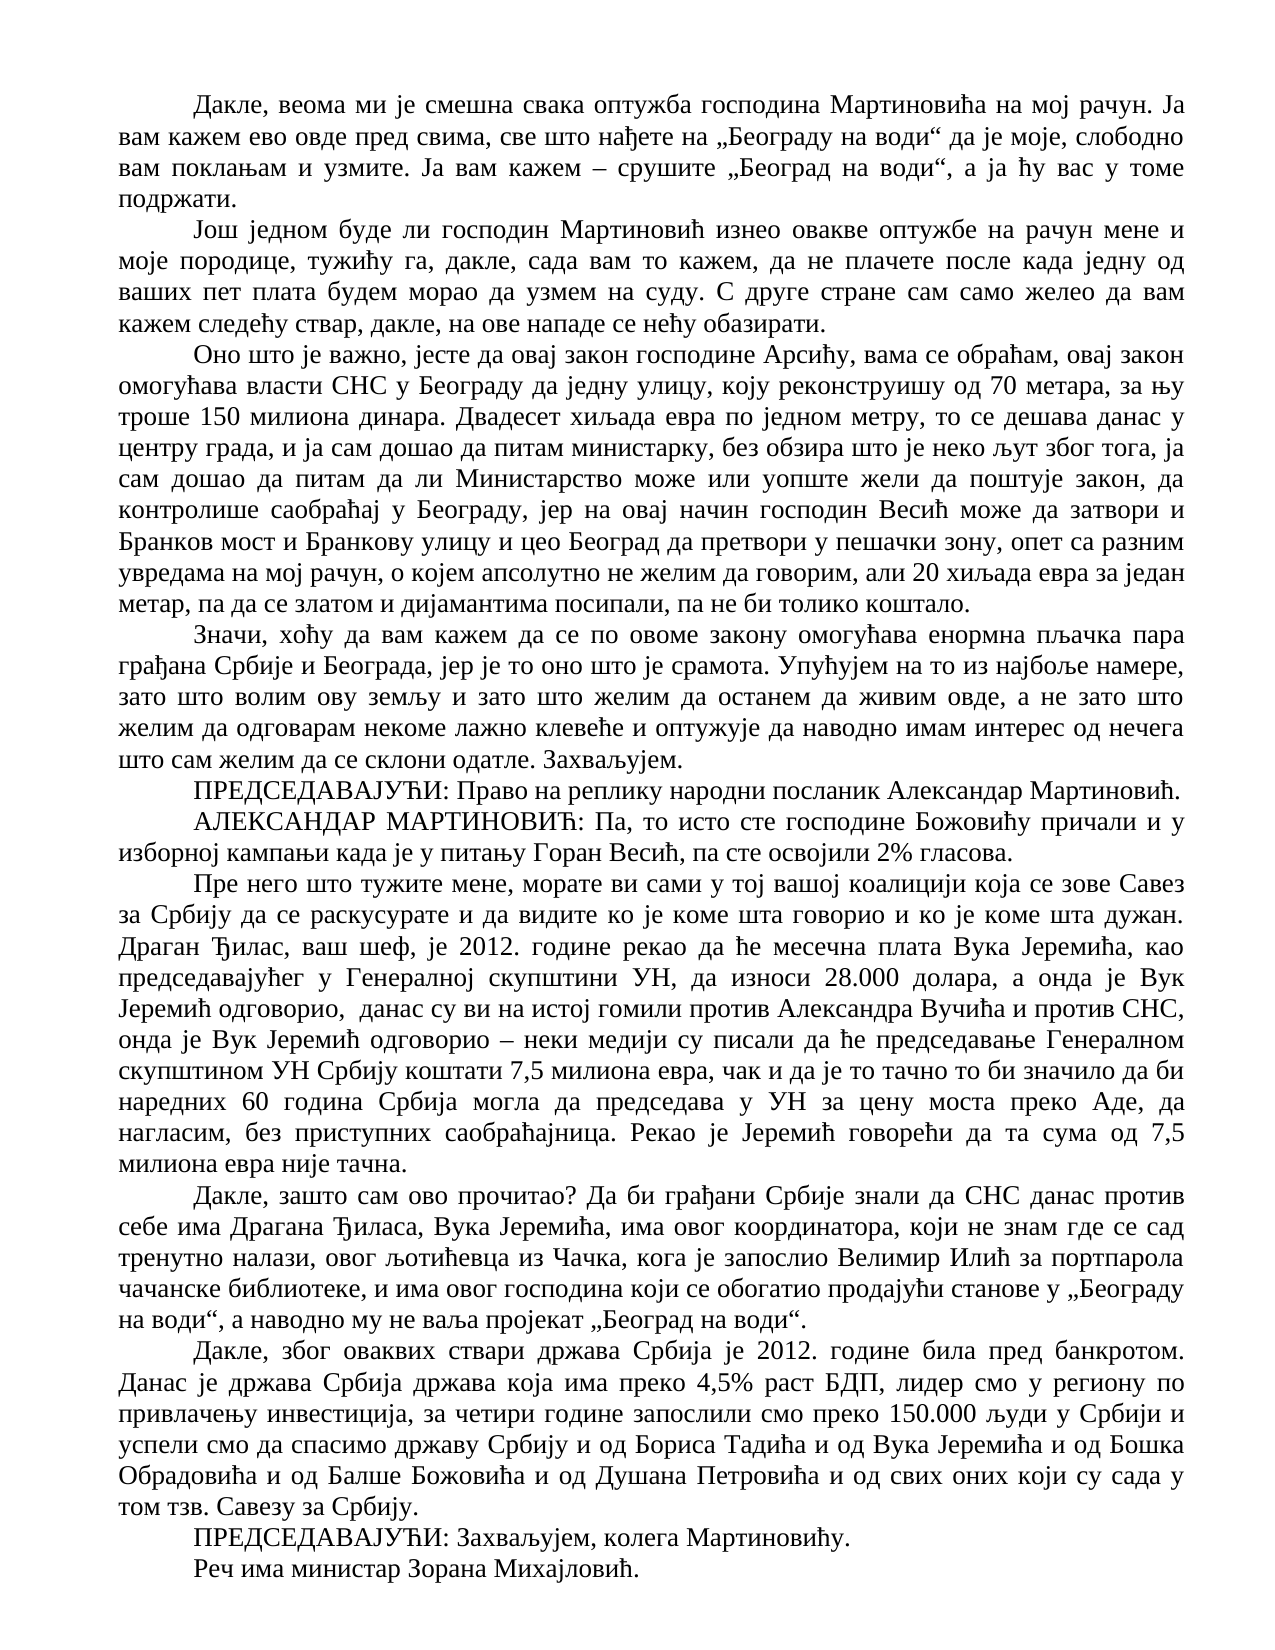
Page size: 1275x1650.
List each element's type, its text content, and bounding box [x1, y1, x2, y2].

text Пре него што тужите мене, морате ви сами у тој вашој коалицији која се зове Савез за Србију да се раскусурате и да видите ко је коме шта говорио и ко је коме шта дужан. Драган Ђилас, ваш шеф, је 2012. године рекао да ће месечна плата Вука Јеремића, као председавајућег у Генералној скупштини УН, да износи 28.000 долара, а онда је Вук Јеремић одговорио, данас су ви на истој гомили против Александра Вучића и против СНС, онда је Вук Јеремић одговорио – неки медији су писали да ће председавање Генералном скупштином УН Србију коштати 7,5 милиона евра, чак и да је то тачно то би значило да би наредних 60 година Србија могла да председава у УН за цену моста преко Аде, да нагласим, без приступних саобраћајница. Рекао је Јеремић говорећи да та сума од 7,5 милиона евра није тачна. [118, 867, 1186, 1179]
text АЛЕКСАНДАР МАРТИНОВИЋ: Па, то исто сте господине Божовићу причали и у изборној кампањи када је у питању Горан Весић, па сте освојили 2% гласова. [118, 805, 1186, 867]
text Дакле, због оваквих ствари држава Србија је 2012. године била пред банкротом. Данас је држава Србија држава која има преко 4,5% раст БДП, лидер смо у региону по привлачењу инвестиција, за четири године запослили смо преко 150.000 људи у Србији и успели смо да спасимо државу Србију и од Бориса Тадића и од Вука Јеремића и од Бошка Обрадовића и од Балше Божовића и од Душана Петровића и од свих оних који су сада у том тзв. Савезу за Србију. [118, 1334, 1186, 1521]
text Оно што је важно, јесте да овај закон господине Арсићу, вама се обраћам, овај закон омогућава власти СНС у Београду да једну улицу, коју реконструишу од 70 метара, за њу троше 150 милиона динара. Двадесет хиљада евра по једном метру, то се дешава данас у центру града, и ја сам дошао да питам министарку, без обзира што је неко љут због тога, ја сам дошао да питам да ли Министарство може или уопште жели да поштује закон, да контролише саобраћај у Београду, јер на овај начин господин Весић може да затвори и Бранков мост и Бранкову улицу и цео Београд да претвори у пешачки зону, опет са разним увредама на мој рачун, о којем апсолутно не желим да говорим, али 20 хиљада евра за један метар, па да се златом и дијамантима посипали, па не би толико коштало. [118, 338, 1186, 618]
text Дакле, веома ми је смешна свака оптужба господина Мартиновића на мој рачун. Ја вам кажем ево овде пред свима, све што нађете на „Београду на води“ да је моје, слободно вам поклањам и узмите. Ја вам кажем – срушите „Београд на води“, а ја ћу вас у томе подржати. [118, 89, 1186, 213]
text Значи, хоћу да вам кажем да се по овоме закону омогућава енормна пљачка пара грађана Србије и Београда, јер је то оно што је срамота. Упућујем на то из најбоље намере, зато што волим ову земљу и зато што желим да останем да живим овде, а не зато што желим да одговарам некоме лажно клевеће и оптужује да наводно имам интерес од нечега што сам желим да се склони одатле. Захваљујем. [118, 618, 1186, 774]
text ПРЕДСЕДАВАЈУЋИ: Право на реплику народни посланик Александар Мартиновић. [118, 774, 1186, 805]
text Реч има министар Зорана Михајловић. [118, 1552, 1186, 1584]
text ПРЕДСЕДАВАЈУЋИ: Захваљујем, колега Мартиновићу. [118, 1521, 1186, 1552]
text Још једном буде ли господин Мартиновић изнео овакве оптужбе на рачун мене и моје породице, тужићу га, дакле, сада вам то кажем, да не плачете после када једну од ваших пет плата будем морао да узмем на суду. С друге стране сам само желео да вам кажем следећу ствар, дакле, на ове нападе се нећу обазирати. [118, 213, 1186, 338]
text Дакле, зашто сам ово прочитао? Да би грађани Србије знали да СНС данас против себе има Драгана Ђиласа, Вука Јеремића, има овог координатора, који не знам где се сад тренутно налази, овог љотићевца из Чачка, кога је запослио Велимир Илић за портпарола чачанске библиотеке, и има овог господина који се обогатио продајући станове у „Београду на води“, а наводно му не ваља пројекат „Београд на води“. [118, 1179, 1186, 1334]
